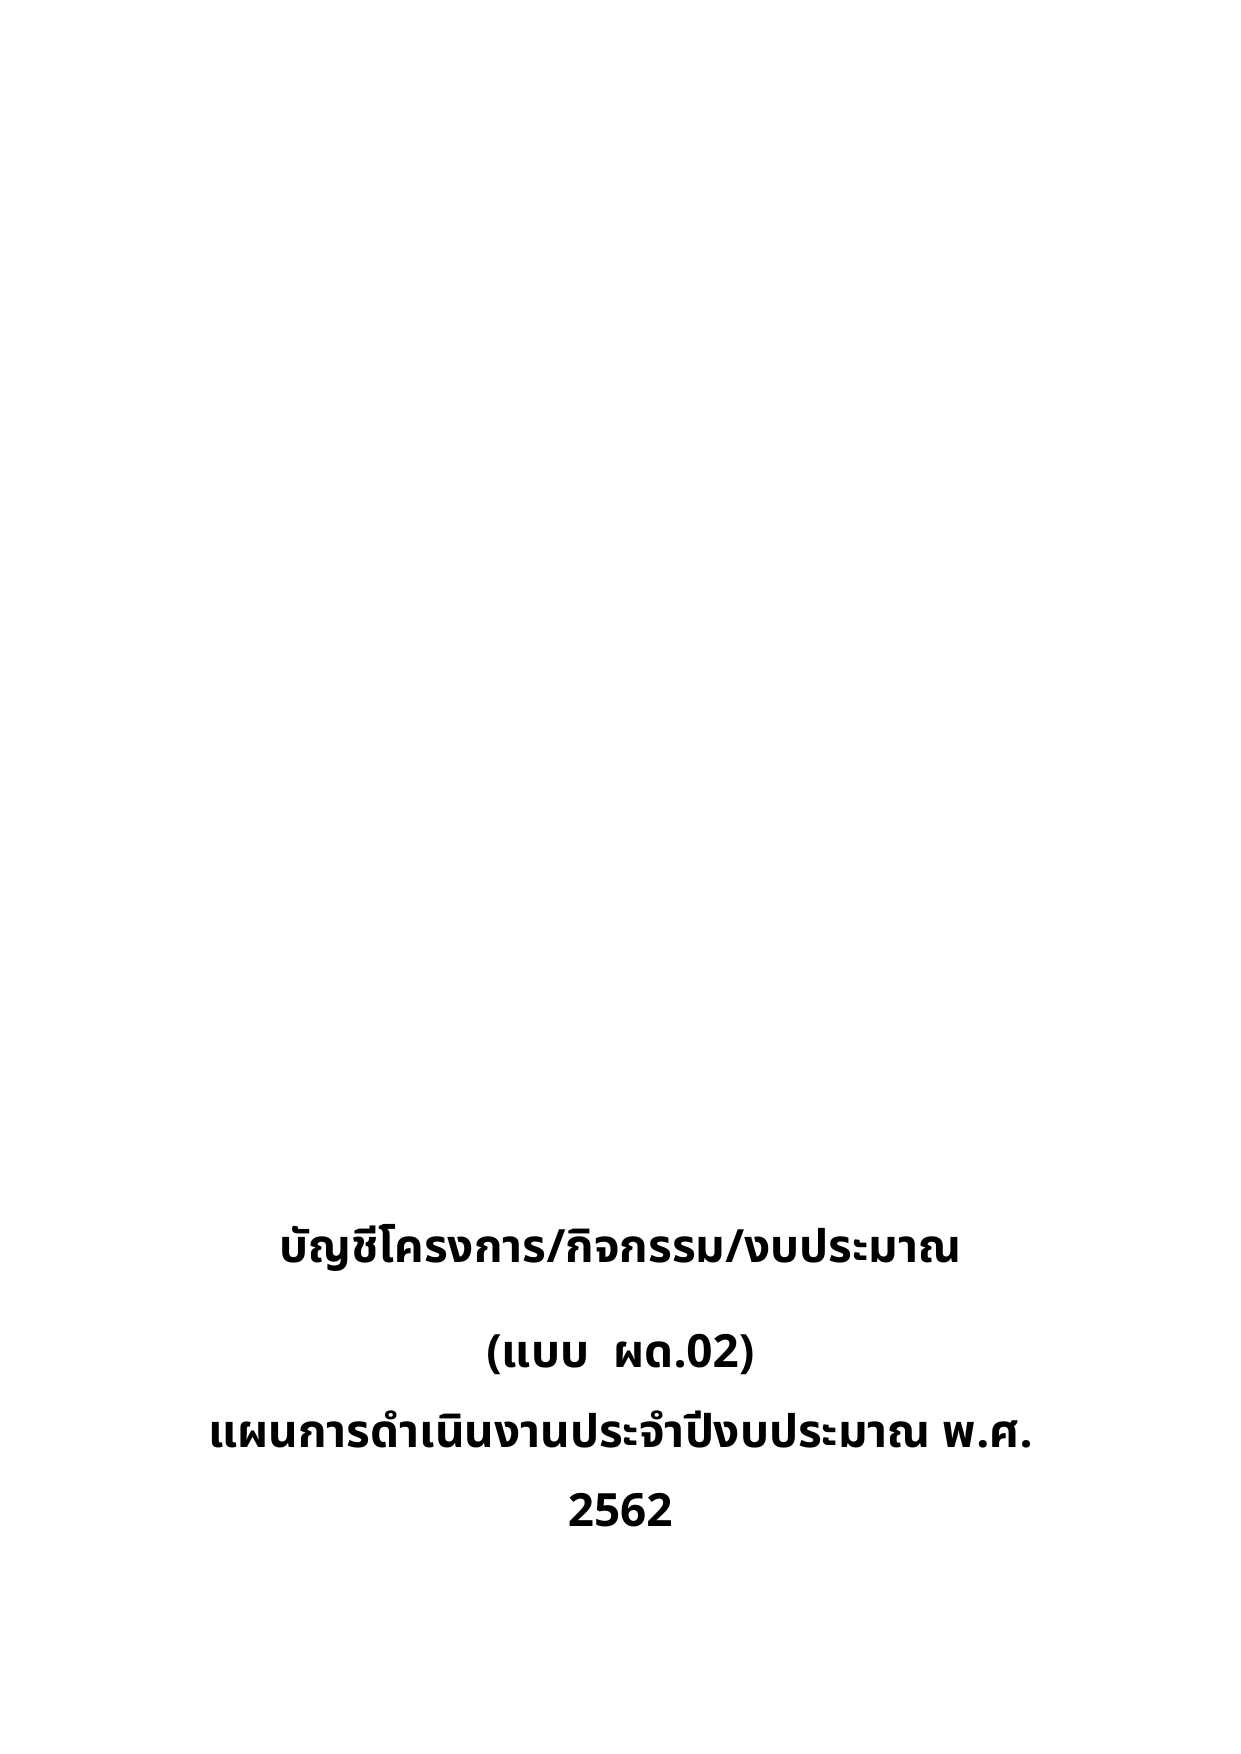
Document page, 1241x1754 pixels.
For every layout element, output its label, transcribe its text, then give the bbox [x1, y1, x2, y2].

text บัญชีโครงการ/กิจกรรม/งบประมาณ [150, 1213, 1090, 1283]
text แผนการดำเนินงานประจำปีงบประมาณ พ.ศ. 2562 [150, 1398, 1090, 1539]
text (แบบ ผด.02) [150, 1318, 1090, 1388]
